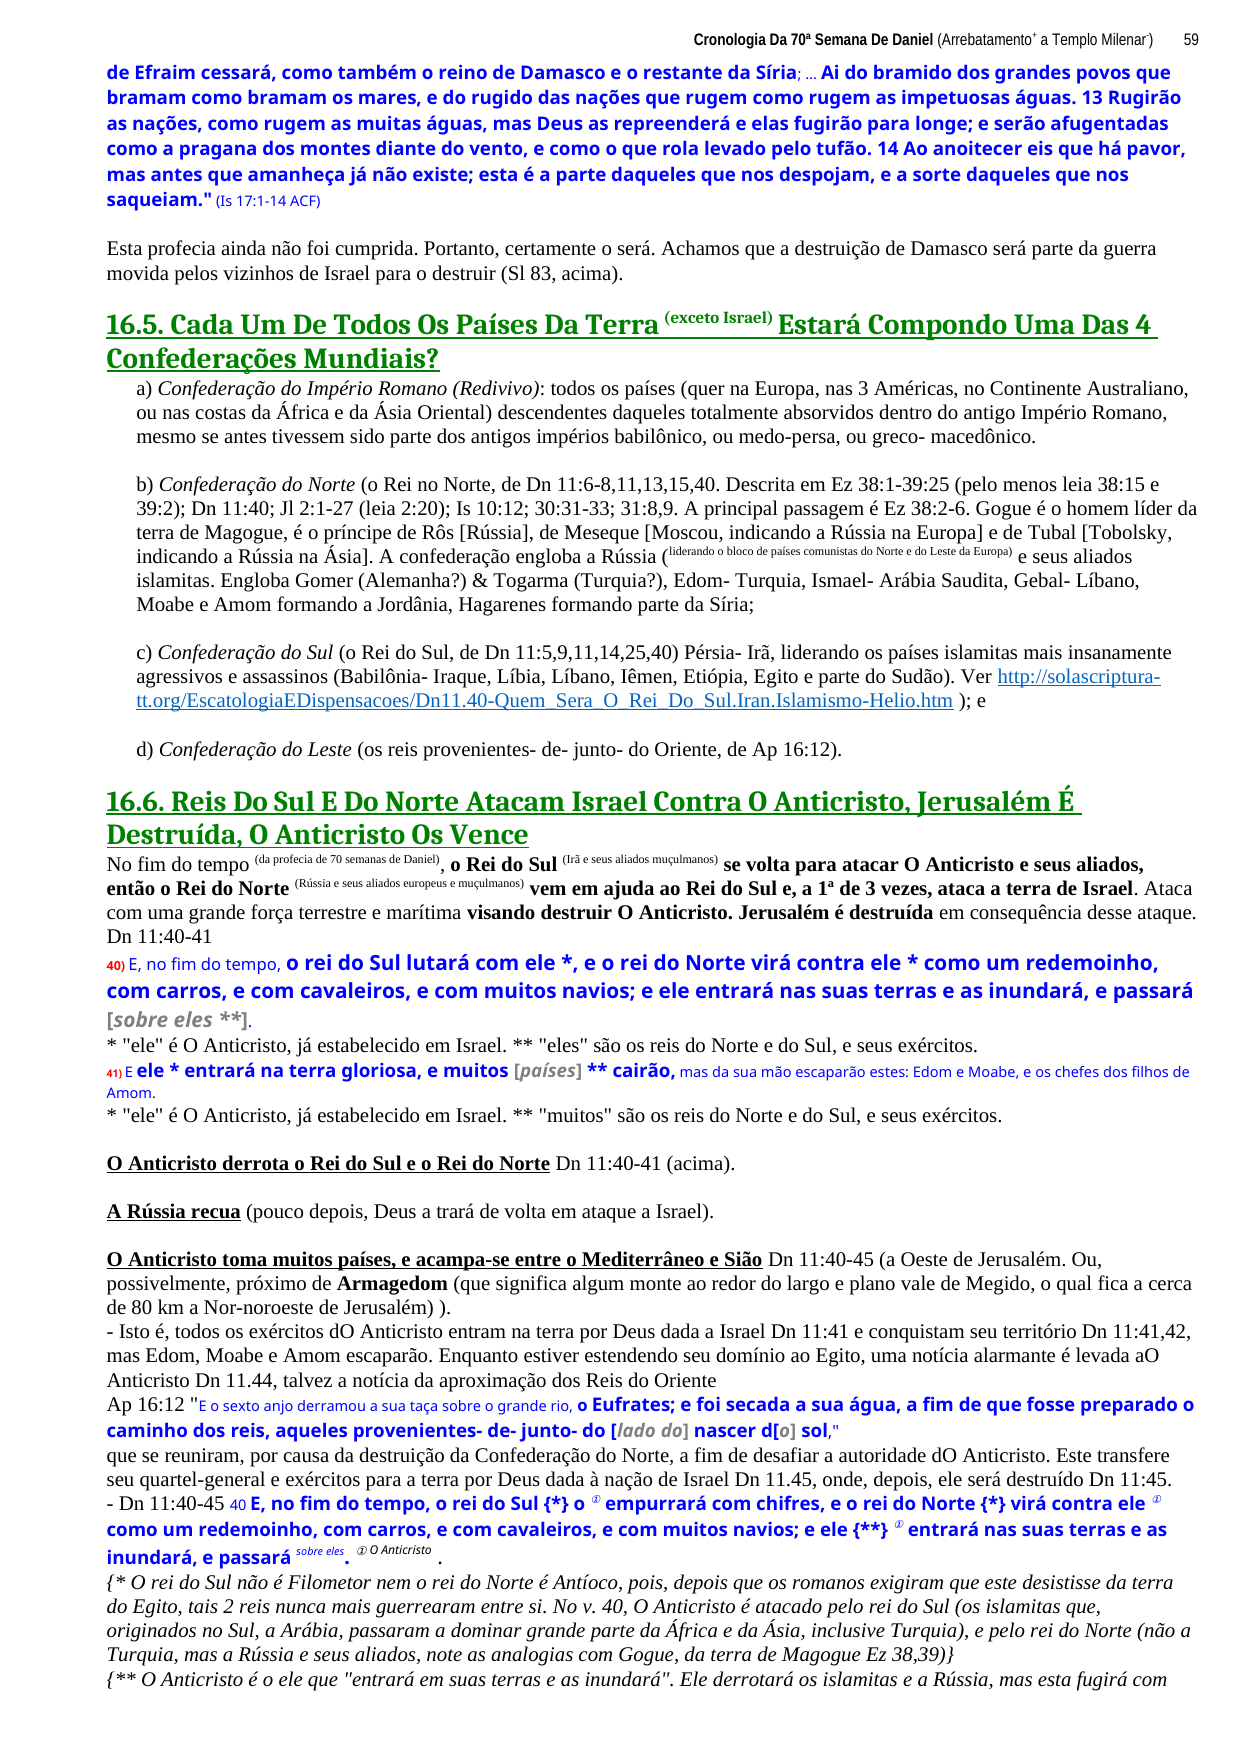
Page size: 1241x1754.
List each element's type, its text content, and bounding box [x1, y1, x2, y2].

subtitle 16.6. Reis Do Sul E Do Norte Atacam Israel Contra O Anticristo, Jerusalém É Destruída, O Anticristo Os Vence [106, 785, 1199, 852]
text a) Confederação do Império Romano (Redivivo): todos os países (quer na Europa, nas 3 Américas, no Continente Australiano, ou nas costas da África e da Ásia Oriental) descendentes daqueles totalmente absorvidos dentro do antigo Império Romano, mesmo se antes tivessem sido parte dos antigos impérios babilônico, ou medo-persa, ou greco- macedônico. b) Confederação do Norte (o Rei no Norte, de Dn 11:6-8,11,13,15,40. Descrita em Ez 38:1-39:25 (pelo menos leia 38:15 e 39:2); Dn 11:40; Jl 2:1-27 (leia 2:20); Is 10:12; 30:31-33; 31:8,9. A principal passagem é Ez 38:2-6. Gogue é o homem líder da terra de Magogue, é o príncipe de Rôs [Rússia], de Meseque [Moscou, indicando a Rússia na Europa] e de Tubal [Tobolsky, indicando a Rússia na Ásia]. A confederação engloba a Rússia (liderando o bloco de países comunistas do Norte e do Leste da Europa) e seus aliados islamitas. Engloba Gomer (Alemanha?) & Togarma (Turquia?), Edom- Turquia, Ismael- Arábia Saudita, Gebal- Líbano, Moabe e Amom formando a Jordânia, Hagarenes formando parte da Síria; c) Confederação do Sul (o Rei do Sul, de Dn 11:5,9,11,14,25,40) Pérsia- Irã, liderando os países islamitas mais insanamente agressivos e assassinos (Babilônia- Iraque, Líbia, Líbano, Iêmen, Etiópia, Egito e parte do Sudão). Ver http://solascriptura-tt.org/EscatologiaEDispensacoes/Dn11.40-Quem_Sera_O_Rei_Do_Sul.Iran.Islamismo-Helio.htm ); e d) Confederação do Leste (os reis provenientes- de- junto- do Oriente, de Ap 16:12). [136, 376, 1199, 785]
subtitle 16.5. Cada Um De Todos Os Países Da Terra (exceto Israel) Estará Compondo Uma Das 4 Confederações Mundiais? [106, 308, 1199, 376]
